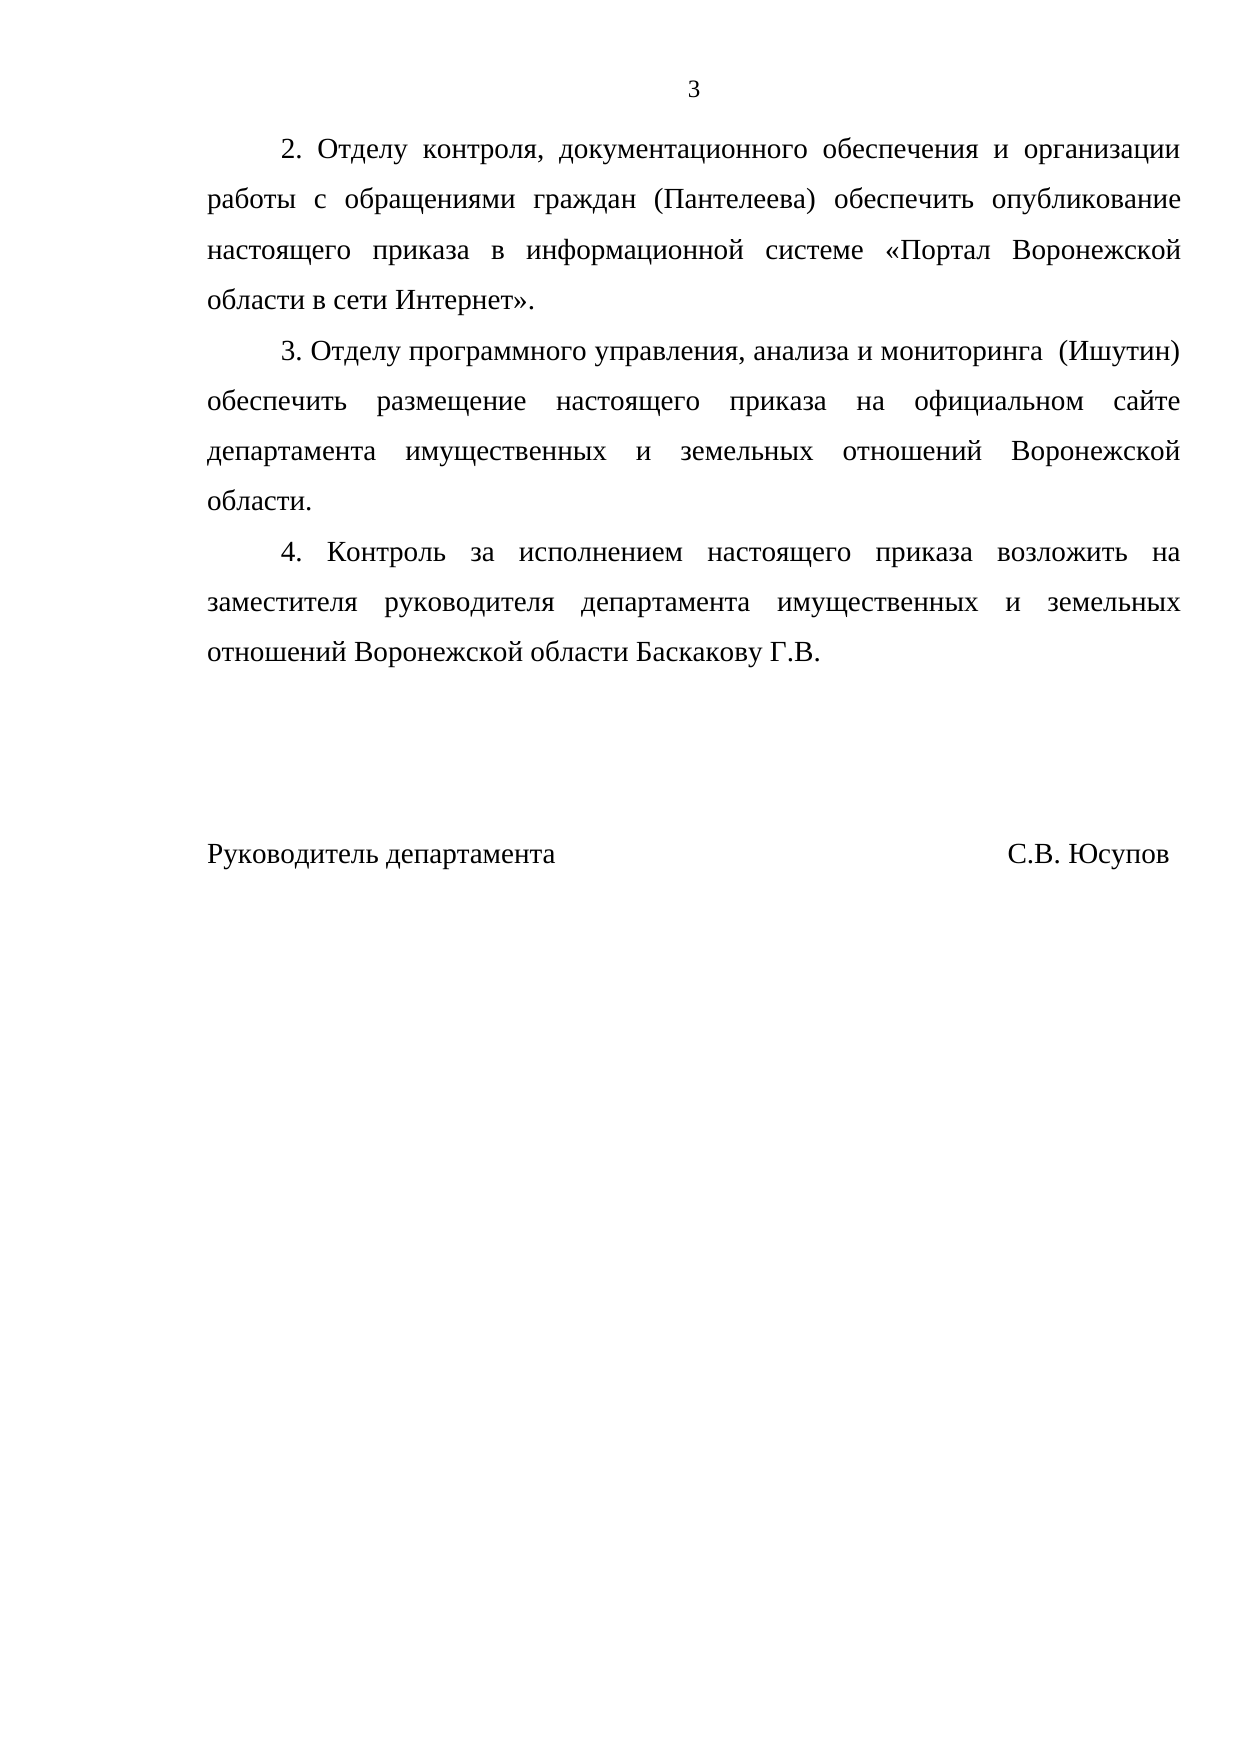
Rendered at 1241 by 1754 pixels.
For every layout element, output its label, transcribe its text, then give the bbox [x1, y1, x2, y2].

text 2. Отделу контроля, документационного обеспечения и организации работы с обращениями граждан (Пантелеева) обеспечить опубликование настоящего приказа в информационной системе «Портал Воронежской области в сети Интернет». [207, 131, 1181, 316]
text Руководитель департамента С.В. Юсупов [207, 836, 1181, 869]
text 4. Контроль за исполнением настоящего приказа возложить на заместителя руководителя департамента имущественных и земельных отношений Воронежской области Баскакову Г.В. [207, 534, 1181, 668]
text 3. Отделу программного управления, анализа и мониторинга (Ишутин) обеспечить размещение настоящего приказа на официальном сайте департамента имущественных и земельных отношений Воронежской области. [207, 333, 1181, 517]
